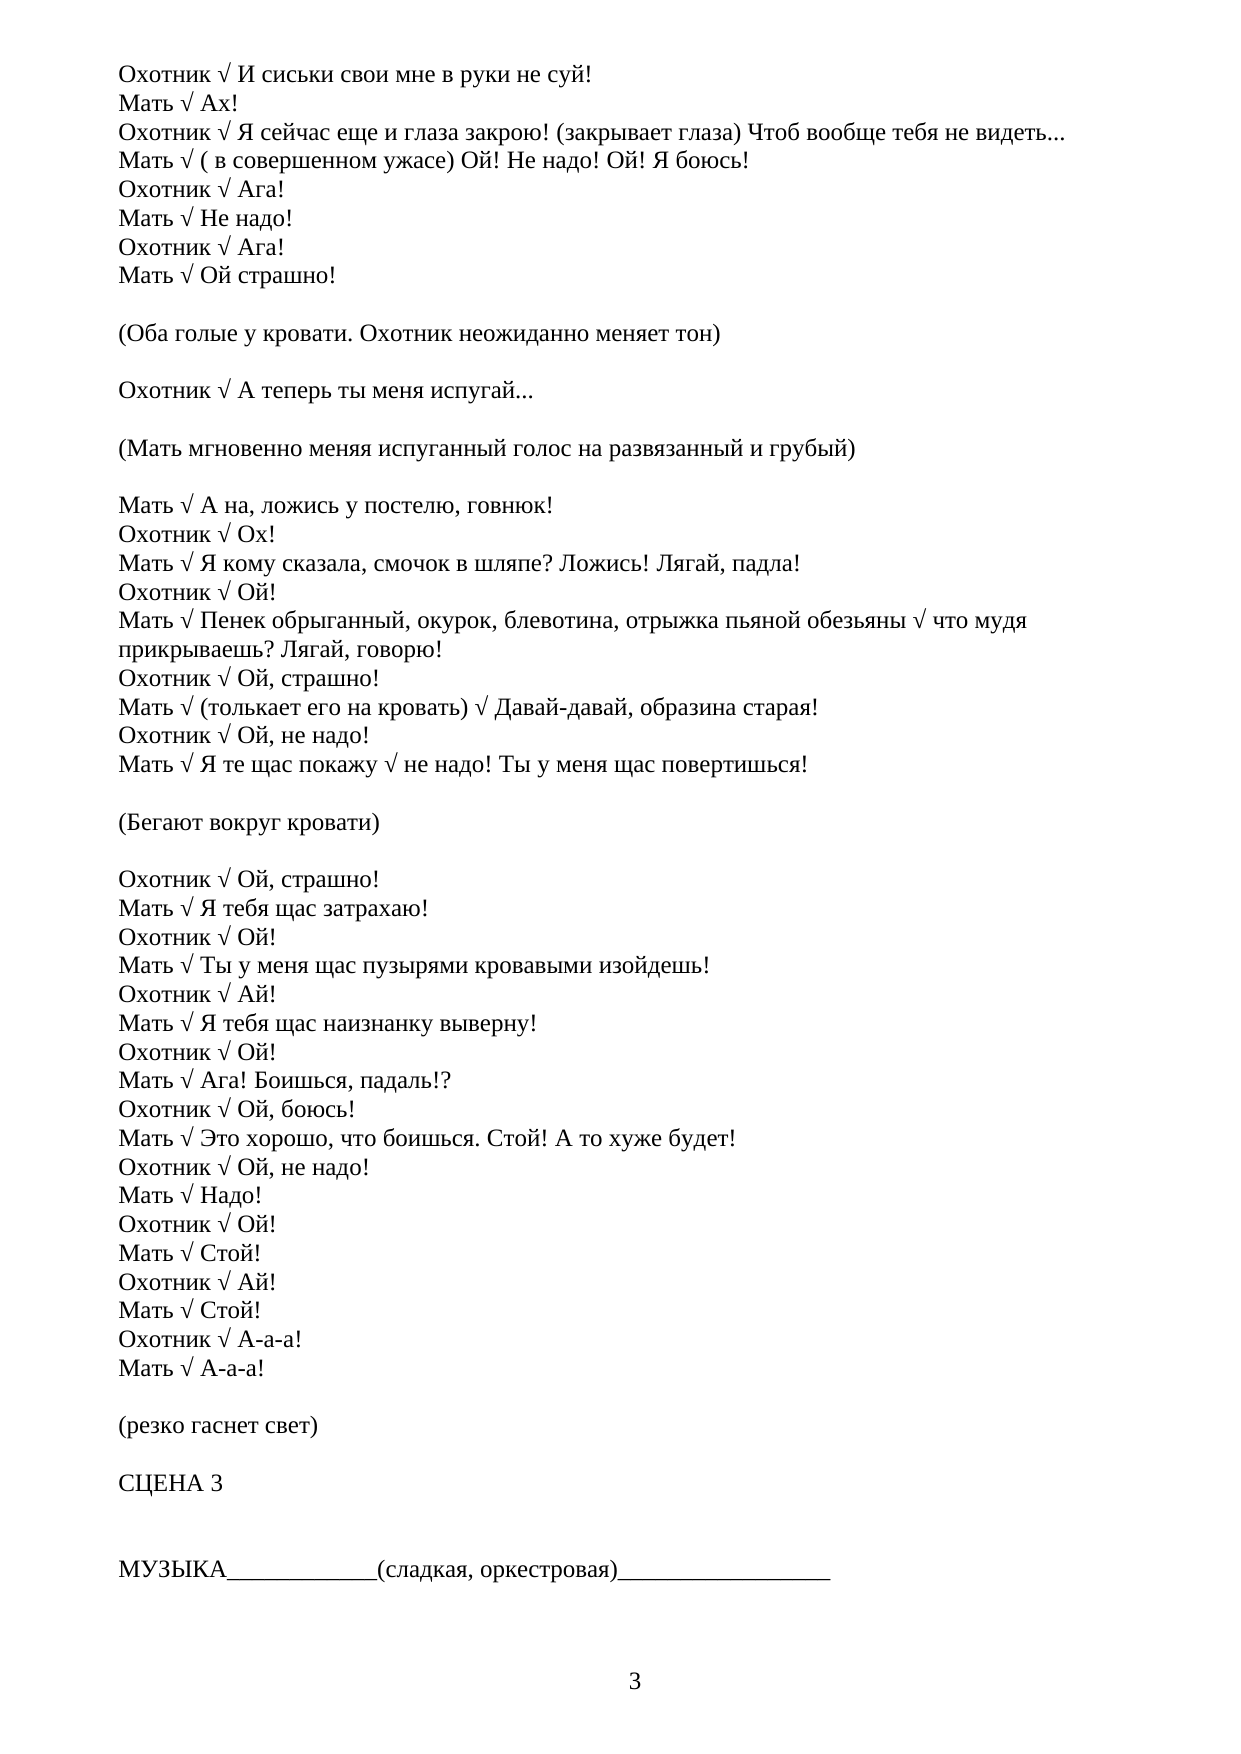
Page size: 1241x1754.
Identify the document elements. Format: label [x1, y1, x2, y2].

table_header [118, 59, 1152, 1612]
